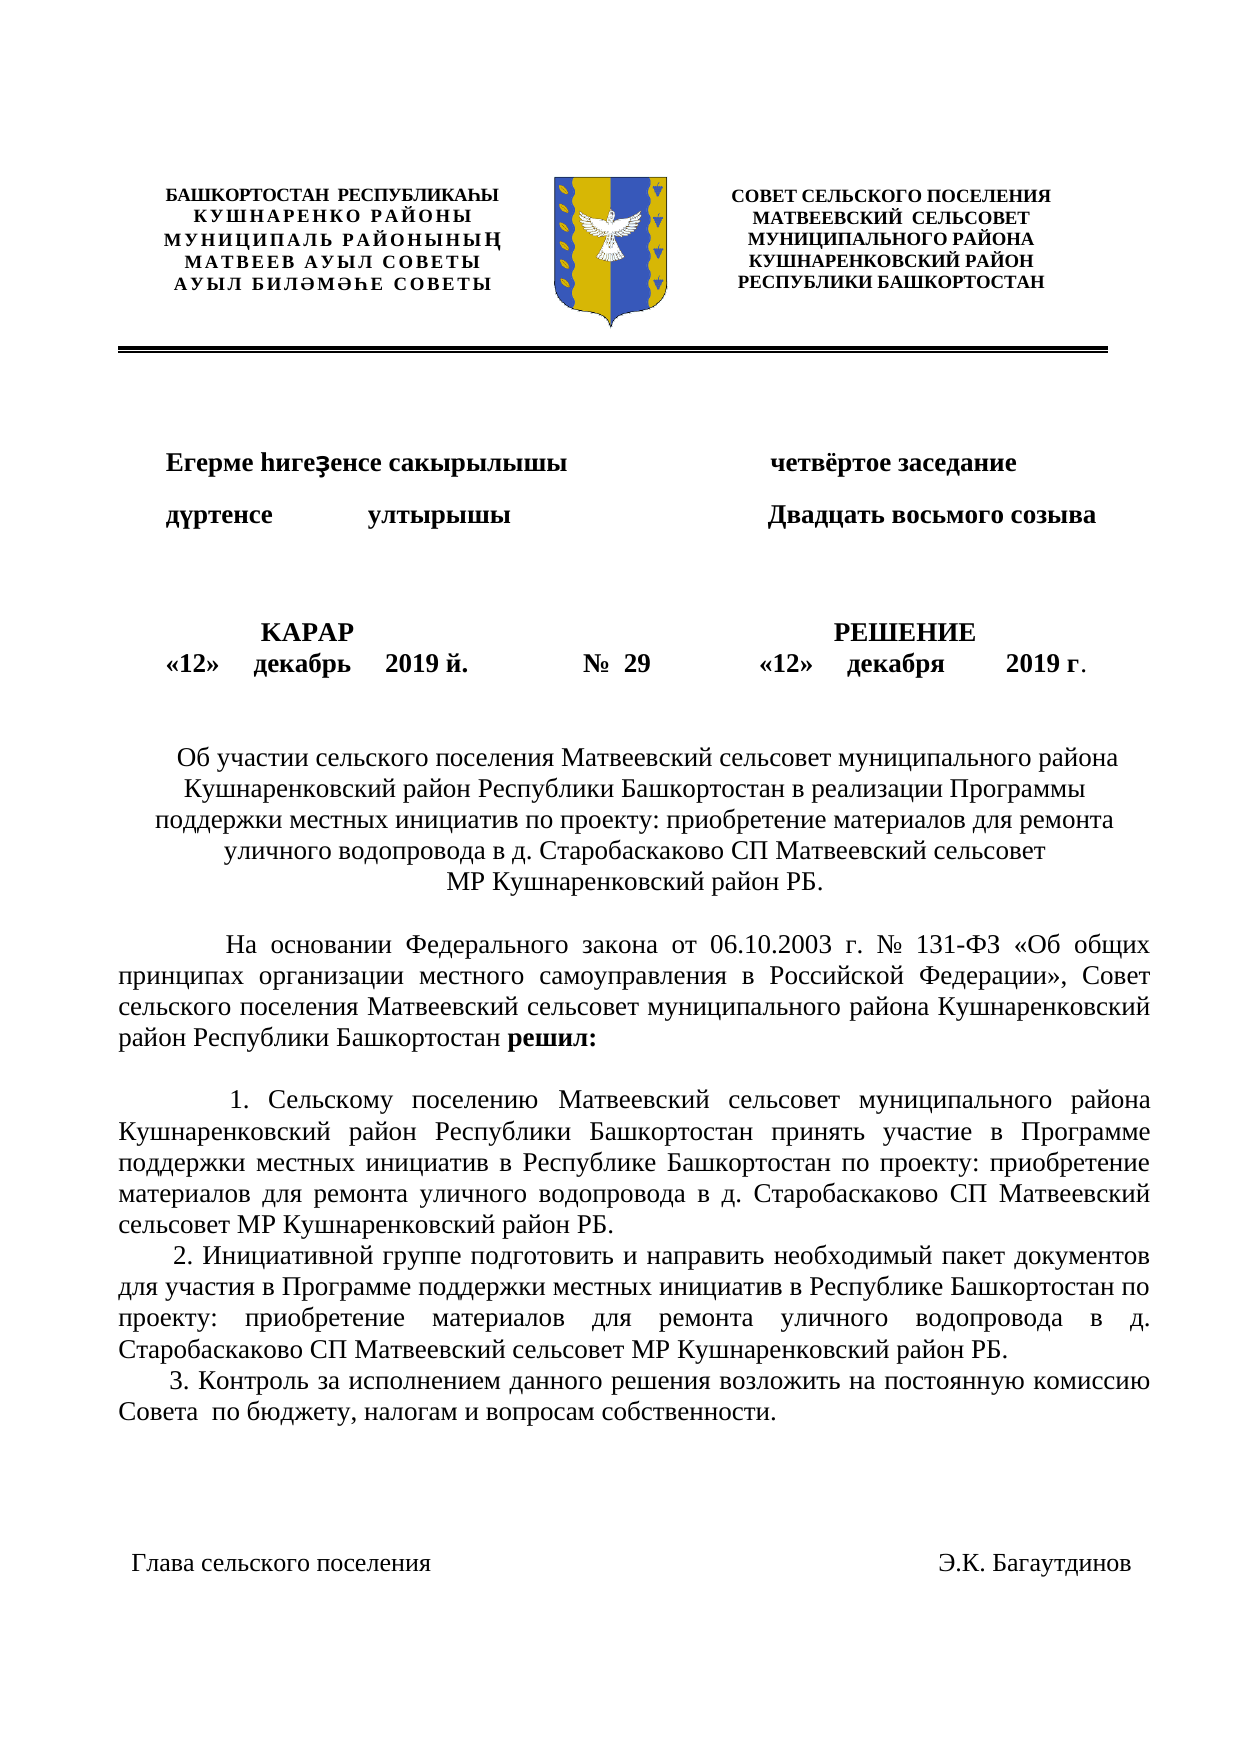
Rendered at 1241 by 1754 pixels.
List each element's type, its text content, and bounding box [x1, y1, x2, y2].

table_header Башkортостан Республикаһы Кушнаренко районы муниципаль районының матвеев ауыл советы ауыл билӘмӘһе cоветы [118, 176, 546, 341]
text На основании Федерального закона от 06.10.2003 г. № 131-ФЗ «Об общих принципах организации местного самоуправления в Российской Федерации», Совет сельского поселения Матвеевский сельсовет муниципального района Кушнаренковский район Республики Башкортостан решил: [118, 928, 1152, 1052]
text дүртенсе ултырышы Двадцать восьмого созыва [118, 498, 1152, 529]
text 2. Инициативной группе подготовить и направить необходимый пакет документов для участия в Программе поддержки местных инициатив в Республике Башкортостан по проекту: приобретение материалов для ремонта уличного водопровода в д. Старобаскаково СП Матвеевский сельсовет МР Кушнаренковский район РБ. [118, 1239, 1152, 1364]
table_header [546, 176, 675, 341]
picture [553, 175, 668, 329]
text Об участии сельского поселения Матвеевский сельсовет муниципального района Кушнаренковский район Республики Башкортостан в реализации Программы поддержки местных инициатив по проекту: приобретение материалов для ремонта уличного водопровода в д. Старобаскаково СП Матвеевский сельсовет [118, 741, 1152, 866]
text KАРАР РЕШЕНИЕ [118, 616, 1152, 647]
table_cell [675, 341, 1107, 346]
table_cell [546, 341, 675, 346]
table_cell [118, 341, 546, 346]
text МР Кушнаренковский район РБ. [118, 866, 1152, 897]
text Егерме һигеҙенсе сакырылышы четвёртое заседание [118, 442, 1152, 479]
text Глава сельского поселения Э.К. Багаутдинов [118, 1547, 1152, 1577]
text 3. Контроль за исполнением данного решения возложить на постоянную комиссию Совета по бюджету, налогам и вопросам собственности. [118, 1364, 1152, 1426]
text 1. Сельскому поселению Матвеевский сельсовет муниципального района Кушнаренковский район Республики Башкортостан принять участие в Программе поддержки местных инициатив в Республике Башкортостан по проекту: приобретение материалов для ремонта уличного водопровода в д. Старобаскаково СП Матвеевский сельсовет МР Кушнаренковский район РБ. [118, 1083, 1152, 1239]
table_header совет сельского поселения Матвеевский сельсовет муниципального района Кушнаренковский район республики башкортостан [675, 176, 1107, 341]
text «12» декабрь 2019 й. № 29 «12» декабря 2019 г. [118, 647, 1152, 679]
